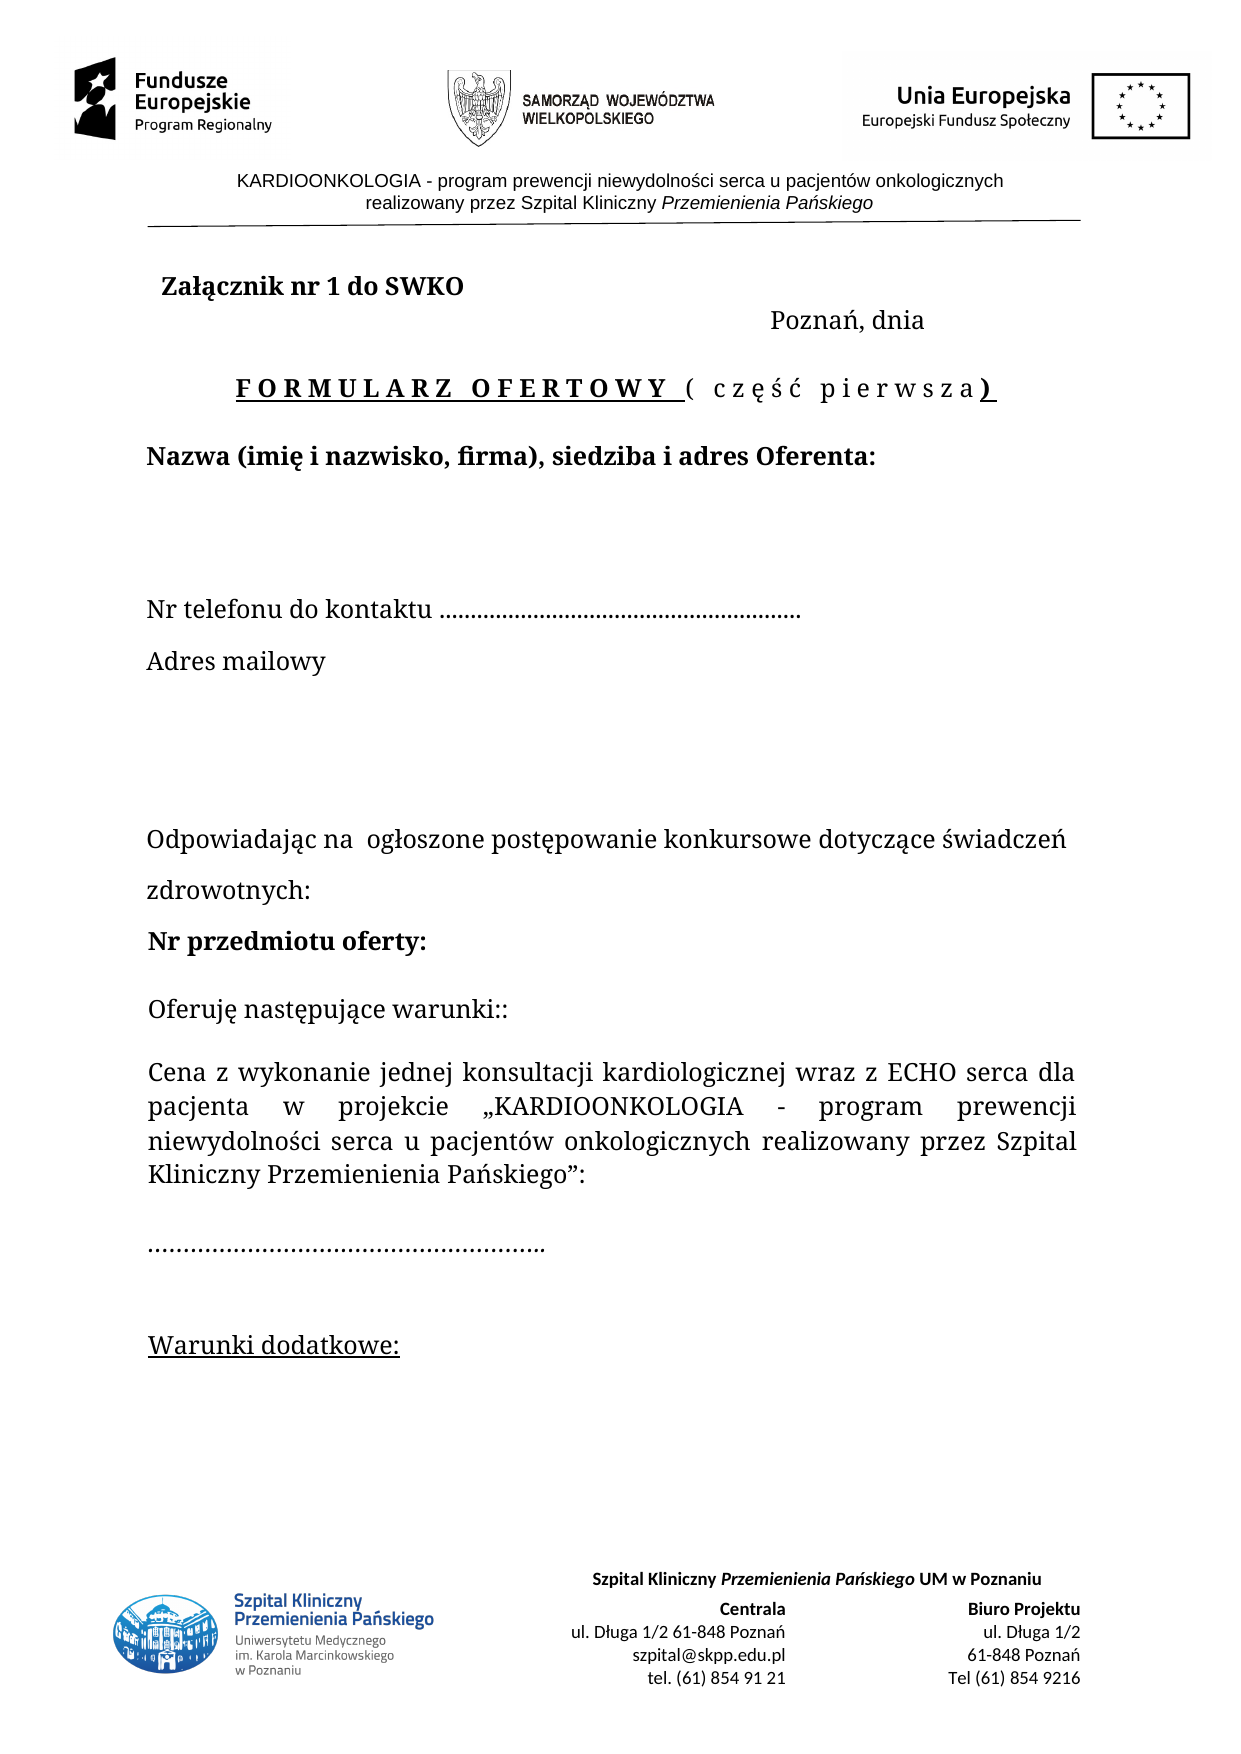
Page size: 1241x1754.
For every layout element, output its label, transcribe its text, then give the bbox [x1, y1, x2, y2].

text Załącznik nr 1 do SWKO [148, 269, 1092, 303]
text Oferuję następujące warunki:: [148, 992, 1077, 1026]
text FORMULARZ OFERTOWY ( część pierwsza) [148, 371, 1078, 405]
text Cena z wykonanie jednej konsultacji kardiologicznej wraz z ECHO serca dla pacjenta w projekcie „KARDIOONKOLOGIA - program prewencji niewydolności serca u pacjentów onkologicznych realizowany przez Szpital Kliniczny Przemienienia Pańskiego”: [148, 1055, 1077, 1191]
text Nazwa (imię i nazwisko, firma), siedziba i adres Oferenta: [146, 439, 1077, 473]
text Nr przedmiotu oferty: [148, 924, 1092, 958]
text Adres mailowy [146, 643, 1077, 677]
picture [54, 36, 292, 160]
text Odpowiadając na ogłoszone postępowanie konkursowe dotyczące świadczeń zdrowotnych: [146, 822, 1077, 907]
picture [841, 51, 1212, 161]
text ……………………………………………….. [148, 1225, 1077, 1259]
picture [447, 70, 715, 147]
text Poznań, dnia [738, 303, 1078, 337]
text Warunki dodatkowe: [148, 1327, 1077, 1362]
text Nr telefonu do kontaktu .......................................................... [146, 592, 1077, 626]
picture [103, 1584, 488, 1683]
